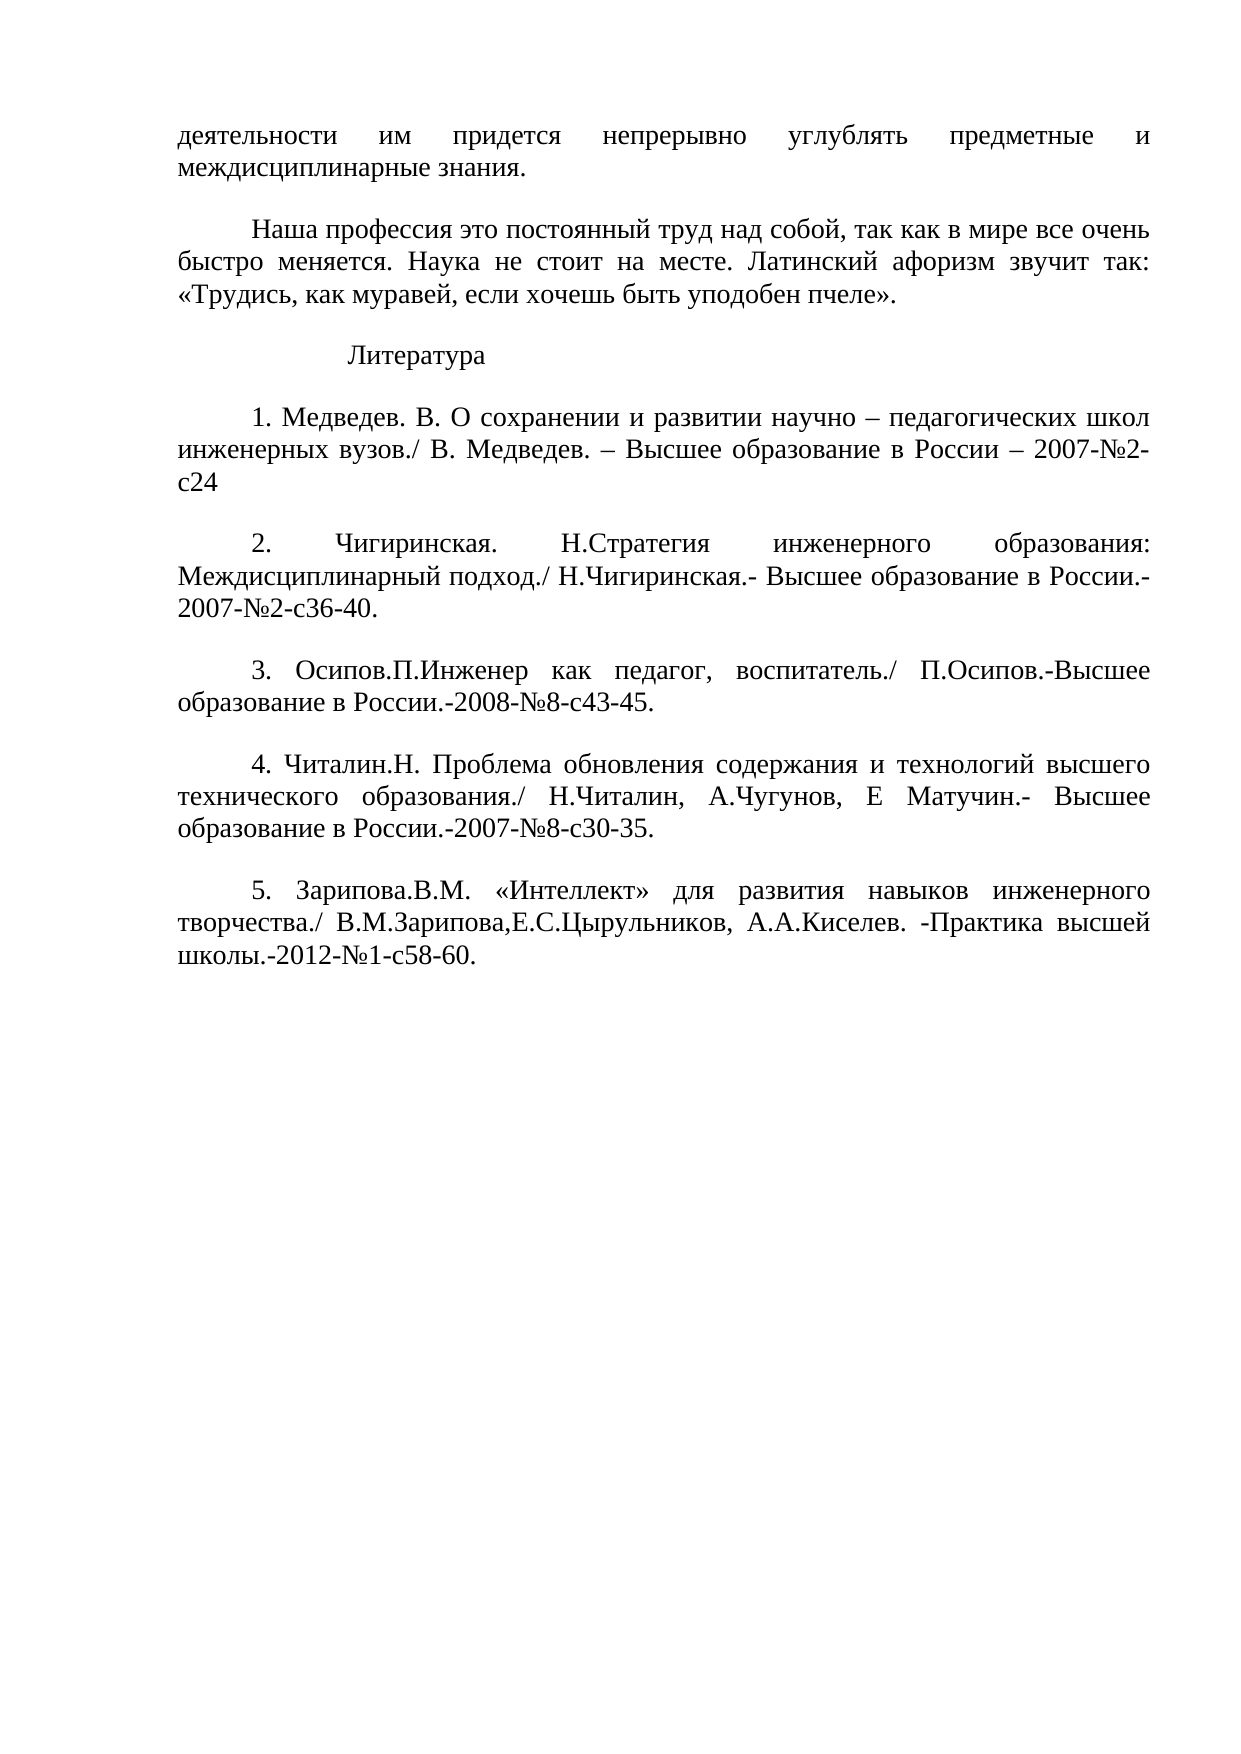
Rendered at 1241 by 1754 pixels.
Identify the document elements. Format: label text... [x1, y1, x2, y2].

text Литература [177, 338, 1152, 371]
text 1. Медведев. В. О сохранении и развитии научно – педагогических школ инженерных вузов./ В. Медведев. – Высшее образование в России – 2007-№2- с24 [177, 400, 1152, 497]
text 2. Чигиринская. Н.Стратегия инженерного образования: Междисциплинарный подход./ Н.Чигиринская.- Высшее образование в России.-2007-№2-с36-40. [177, 526, 1152, 623]
text 4. Читалин.Н. Проблема обновления содержания и технологий высшего технического образования./ Н.Читалин, А.Чугунов, Е Матучин.- Высшее образование в России.-2007-№8-с30-35. [177, 747, 1152, 844]
text 3. Осипов.П.Инженер как педагог, воспитатель./ П.Осипов.-Высшее образование в России.-2008-№8-с43-45. [177, 653, 1152, 717]
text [177, 118, 1152, 183]
text 5. Зарипова.В.М. «Интеллект» для развития навыков инженерного творчества./ В.М.Зарипова,Е.С.Цырульников, А.А.Киселев. -Практика высшей школы.-2012-№1-с58-60. [177, 873, 1152, 970]
text Наша профессия это постоянный труд над собой, так как в мире все очень быстро меняется. Наука не стоит на месте. Латинский афоризм звучит так: «Трудись, как муравей, если хочешь быть уподобен пчеле». [177, 212, 1152, 309]
